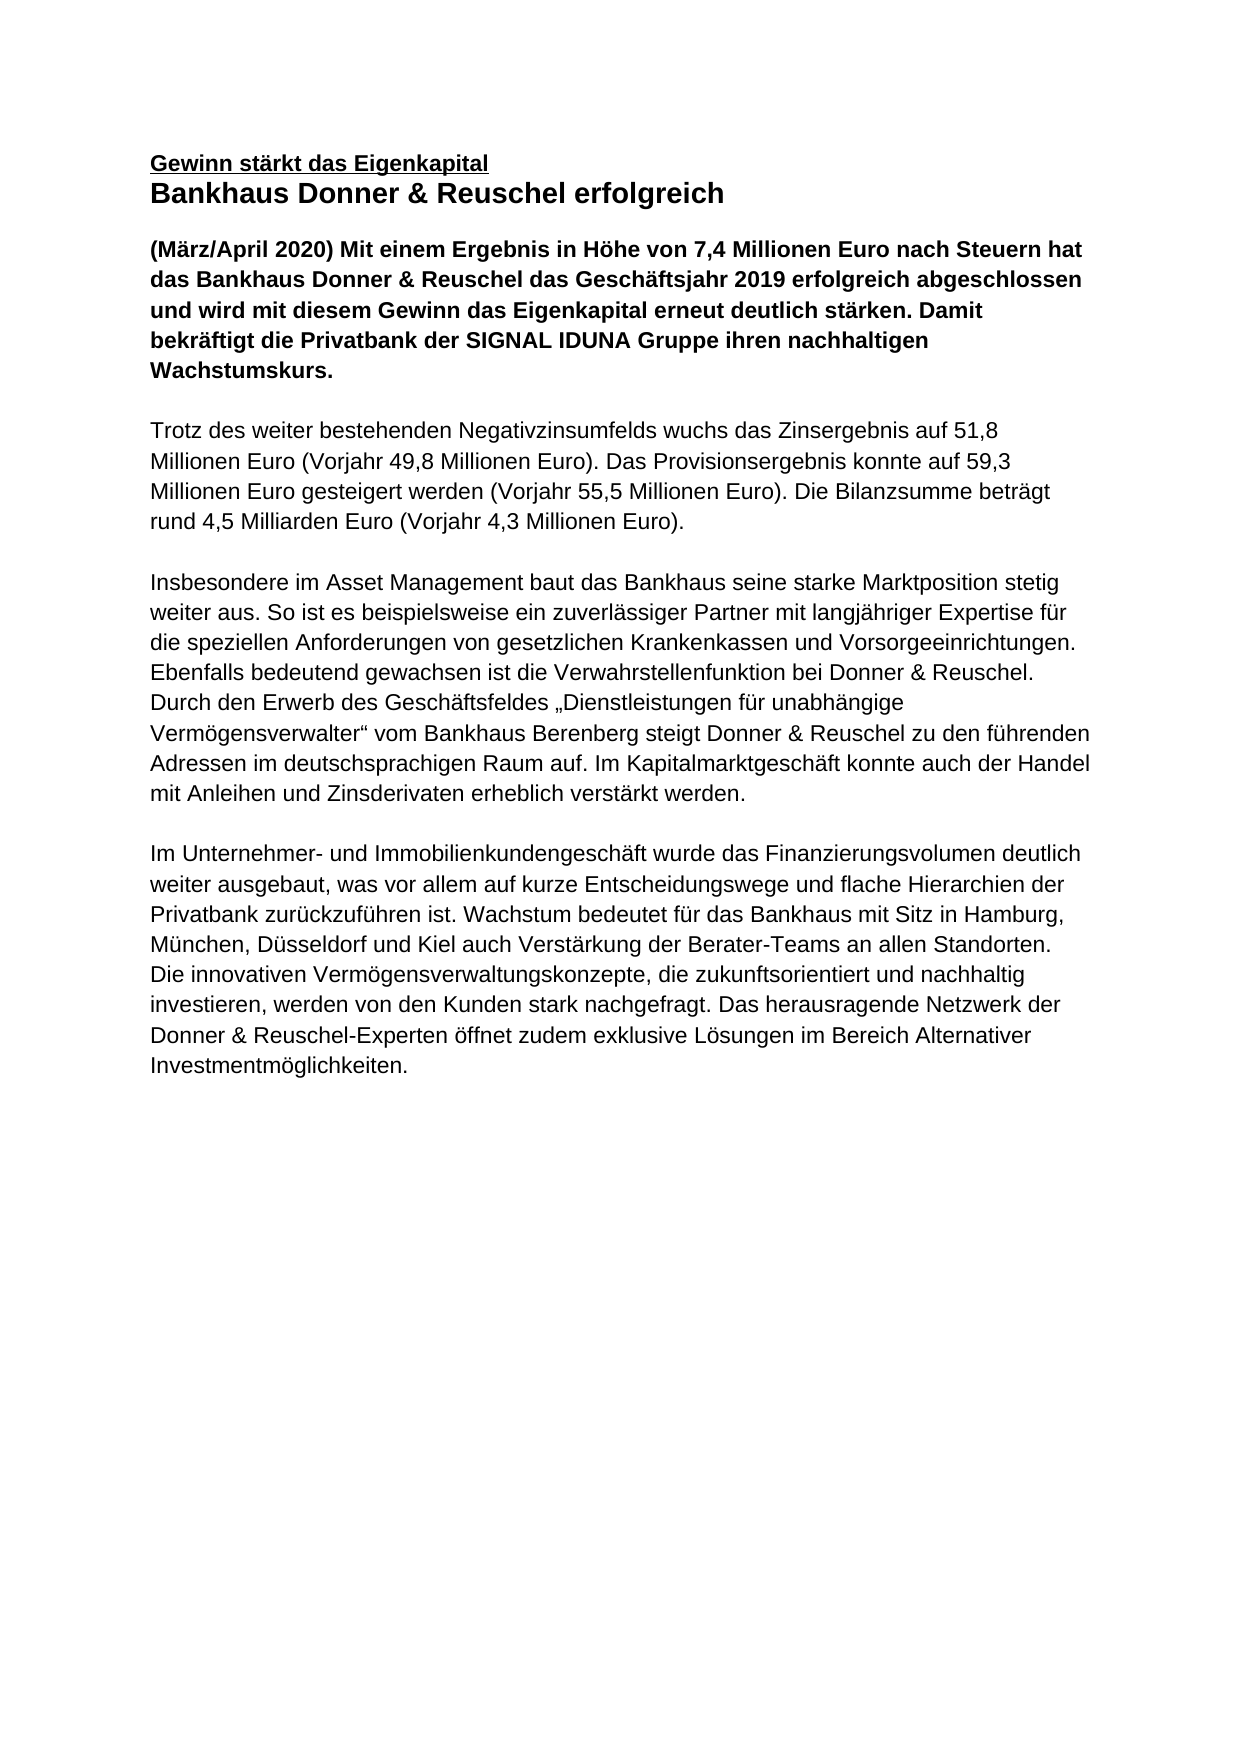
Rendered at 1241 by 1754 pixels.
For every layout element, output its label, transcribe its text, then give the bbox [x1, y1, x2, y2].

text Bankhaus Donner & Reuschel erfolgreich [150, 176, 1090, 210]
text Insbesondere im Asset Management baut das Bankhaus seine starke Marktposition stetig weiter aus. So ist es beispielsweise ein zuverlässiger Partner mit langjähriger Expertise für die speziellen Anforderungen von gesetzlichen Krankenkassen und Vorsorgeeinrichtungen. Ebenfalls bedeutend gewachsen ist die Verwahrstellenfunktion bei Donner & Reuschel. Durch den Erwerb des Geschäftsfeldes „Dienstleistungen für unabhängige Vermögensverwalter“ vom Bankhaus Berenberg steigt Donner & Reuschel zu den führenden Adressen im deutschsprachigen Raum auf. Im Kapitalmarktgeschäft konnte auch der Handel mit Anleihen und Zinsderivaten erheblich verstärkt werden. [150, 568, 1090, 806]
text (März/April 2020) Mit einem Ergebnis in Höhe von 7,4 Millionen Euro nach Steuern hat das Bankhaus Donner & Reuschel das Geschäftsjahr 2019 erfolgreich abgeschlossen und wird mit diesem Gewinn das Eigenkapital erneut deutlich stärken. Damit bekräftigt die Privatbank der SIGNAL IDUNA Gruppe ihren nachhaltigen Wachstumskurs. [150, 236, 1090, 383]
text Im Unternehmer- und Immobilienkundengeschäft wurde das Finanzierungsvolumen deutlich weiter ausgebaut, was vor allem auf kurze Entscheidungswege und flache Hierarchien der Privatbank zurückzuführen ist. Wachstum bedeutet für das Bankhaus mit Sitz in Hamburg, München, Düsseldorf und Kiel auch Verstärkung der Berater-Teams an allen Standorten. Die innovativen Vermögensverwaltungskonzepte, die zukunftsorientiert und nachhaltig investieren, werden von den Kunden stark nachgefragt. Das herausragende Netzwerk der Donner & Reuschel-Experten öffnet zudem exklusive Lösungen im Bereich Alternativer Investmentmöglichkeiten. [150, 840, 1090, 1078]
text Trotz des weiter bestehenden Negativzinsumfelds wuchs das Zinsergebnis auf 51,8 Millionen Euro (Vorjahr 49,8 Millionen Euro). Das Provisionsergebnis konnte auf 59,3 Millionen Euro gesteigert werden (Vorjahr 55,5 Millionen Euro). Die Bilanzsumme beträgt rund 4,5 Milliarden Euro (Vorjahr 4,3 Millionen Euro). [150, 417, 1090, 534]
text Gewinn stärkt das Eigenkapital [150, 150, 1090, 176]
